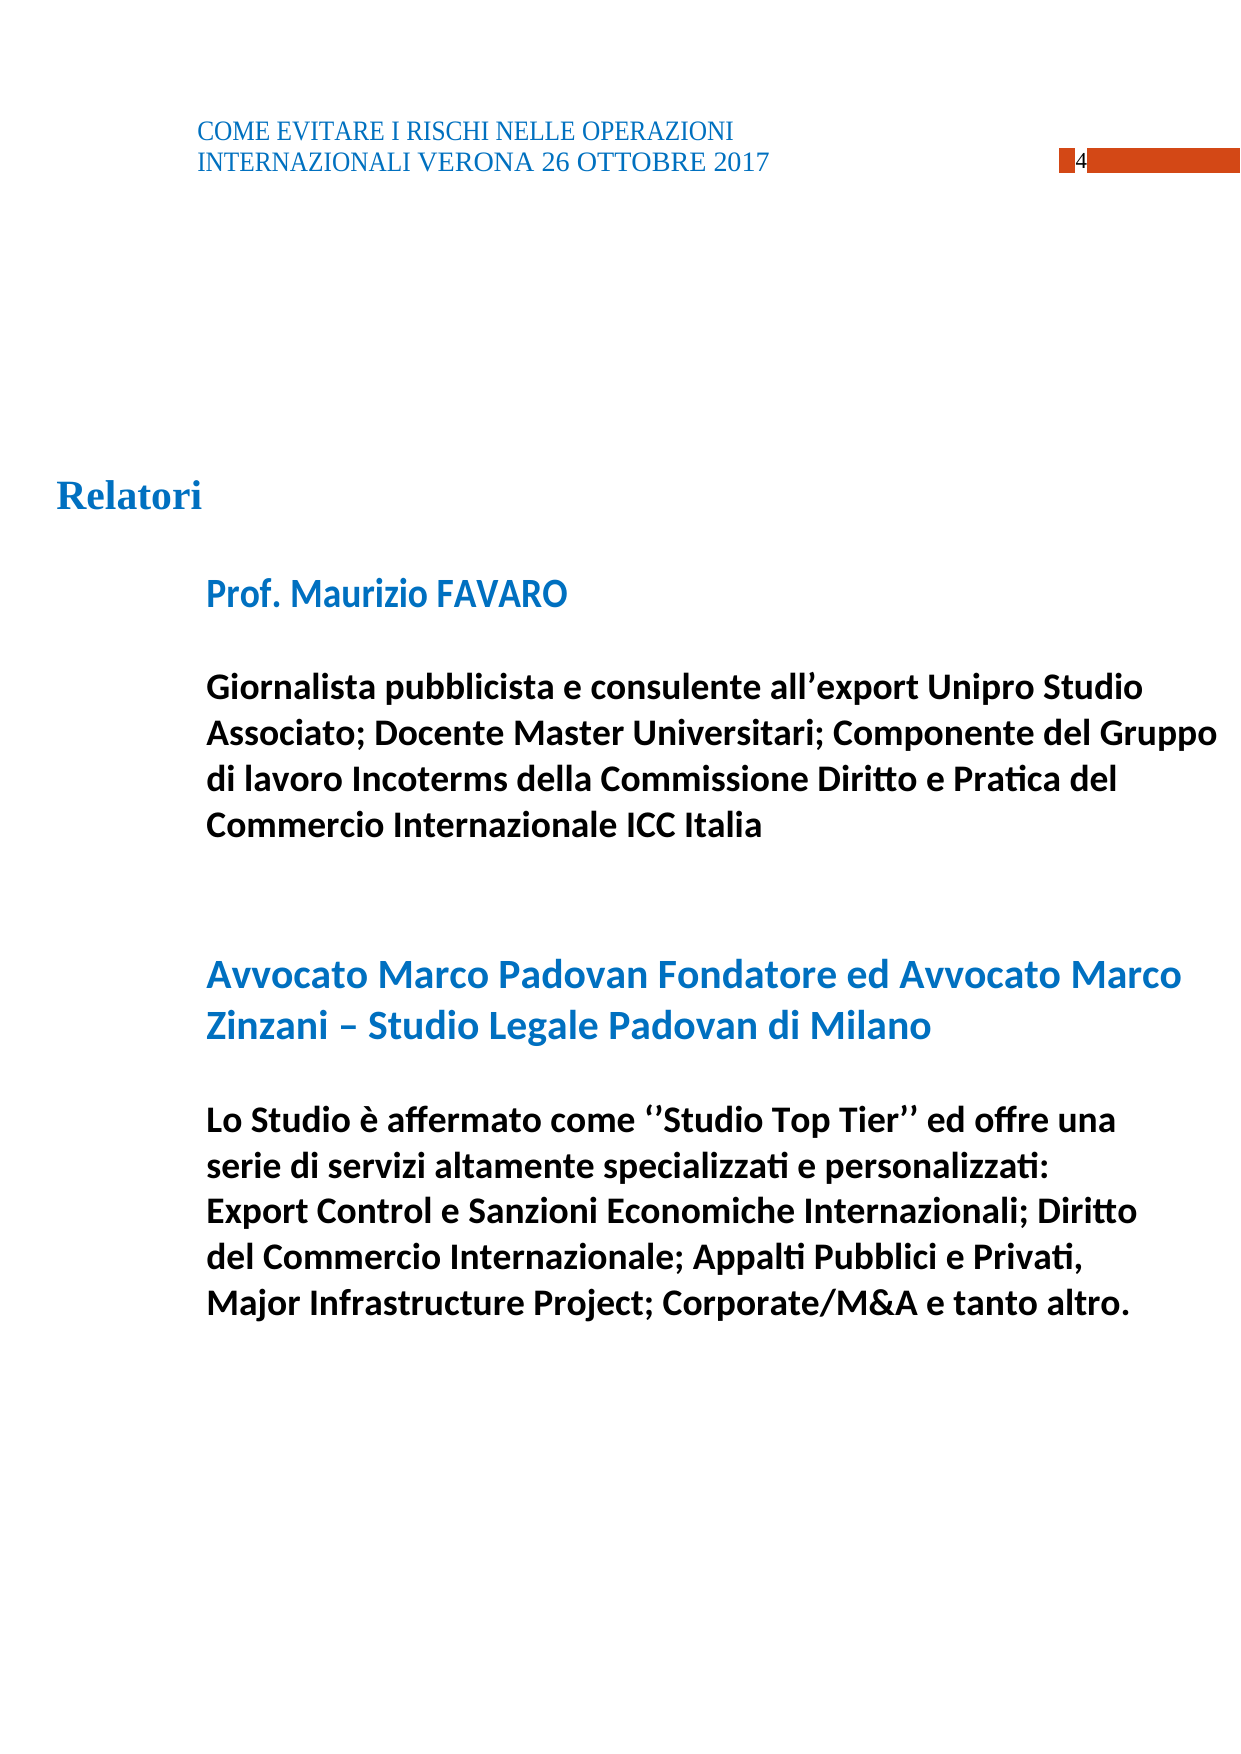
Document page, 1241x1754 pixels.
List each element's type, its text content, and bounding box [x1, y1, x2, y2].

text Major Infrastructure Project; Corporate/M&A e tanto altro. [206, 1279, 1240, 1325]
text del Commercio Internazionale; Appalti Pubblici e Privati, [206, 1233, 1240, 1279]
text serie di servizi altamente specializzati e personalizzati: [206, 1142, 1240, 1187]
text Relatori [56, 471, 1240, 519]
text Commercio Internazionale ICC Italia [206, 801, 1240, 847]
text di lavoro Incoterms della Commissione Diritto e Pratica del [206, 755, 1240, 801]
text Giornalista pubblicista e consulente all’export Unipro Studio [206, 663, 1240, 709]
text Associato; Docente Master Universitari; Componente del Gruppo [206, 709, 1240, 755]
text Prof. Maurizio FAVARO [131, 567, 1240, 617]
text Lo Studio è affermato come ‘’Studio Top Tier’’ ed offre una [206, 1096, 1240, 1142]
text Export Control e Sanzioni Economiche Internazionali; Diritto [206, 1187, 1240, 1233]
text Avvocato Marco Padovan Fondatore ed Avvocato Marco Zinzani – Studio Legale Padovan di Milano [206, 948, 1240, 1050]
